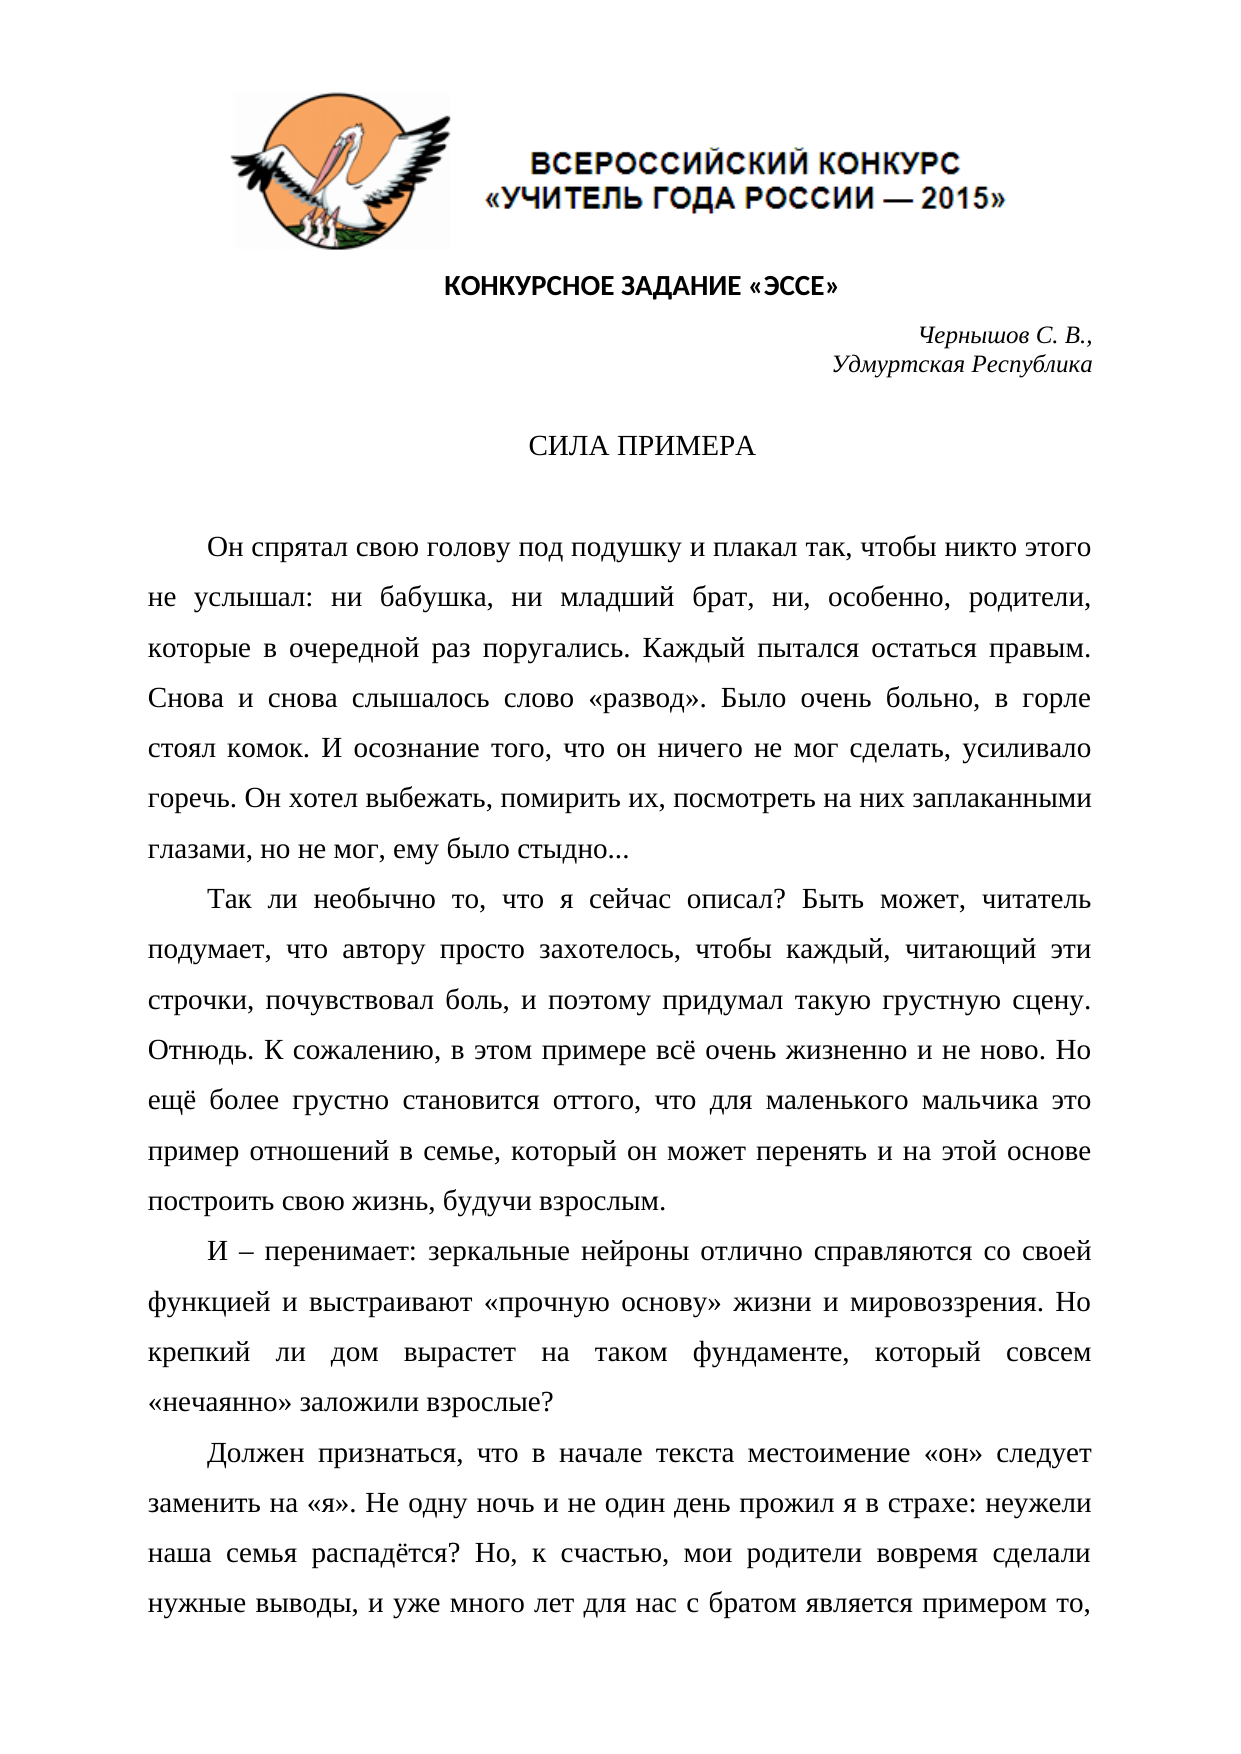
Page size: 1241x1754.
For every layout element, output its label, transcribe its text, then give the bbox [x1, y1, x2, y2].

picture [225, 88, 1015, 253]
text КОНКУРСНОЕ ЗАДАНИЕ «ЭССЕ» [148, 267, 1092, 303]
text И – перенимает: зеркальные нейроны отлично справляются со своей функцией и выстраивают «прочную основу» жизни и мировоззрения. Но крепкий ли дом вырастет на таком фундаменте, который совсем «нечаянно» заложили взрослые? [148, 1233, 1092, 1418]
text Удмуртская Республика [148, 349, 1092, 378]
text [148, 1435, 1092, 1619]
text Так ли необычно то, что я сейчас описал? Быть может, читатель подумает, что автору просто захотелось, чтобы каждый, читающий эти строчки, почувствовал боль, и поэтому придумал такую грустную сцену. Отнюдь. К сожалению, в этом примере всё очень жизненно и не ново. Но ещё более грустно становится оттого, что для маленького мальчика это пример отношений в семье, который он может перенять и на этой основе построить свою жизнь, будучи взрослым. [148, 881, 1092, 1217]
text Он спрятал свою голову под подушку и плакал так, чтобы никто этого не услышал: ни бабушка, ни младший брат, ни, особенно, родители, которые в очередной раз поругались. Каждый пытался остаться правым. Снова и снова слышалось слово «развод». Было очень больно, в горле стоял комок. И осознание того, что он ничего не мог сделать, усиливало горечь. Он хотел выбежать, помирить их, посмотреть на них заплаканными глазами, но не мог, ему было стыдно... [148, 529, 1092, 864]
text Чернышов С. В., [148, 321, 1092, 349]
text СИЛА ПРИМЕРА [148, 428, 1092, 462]
